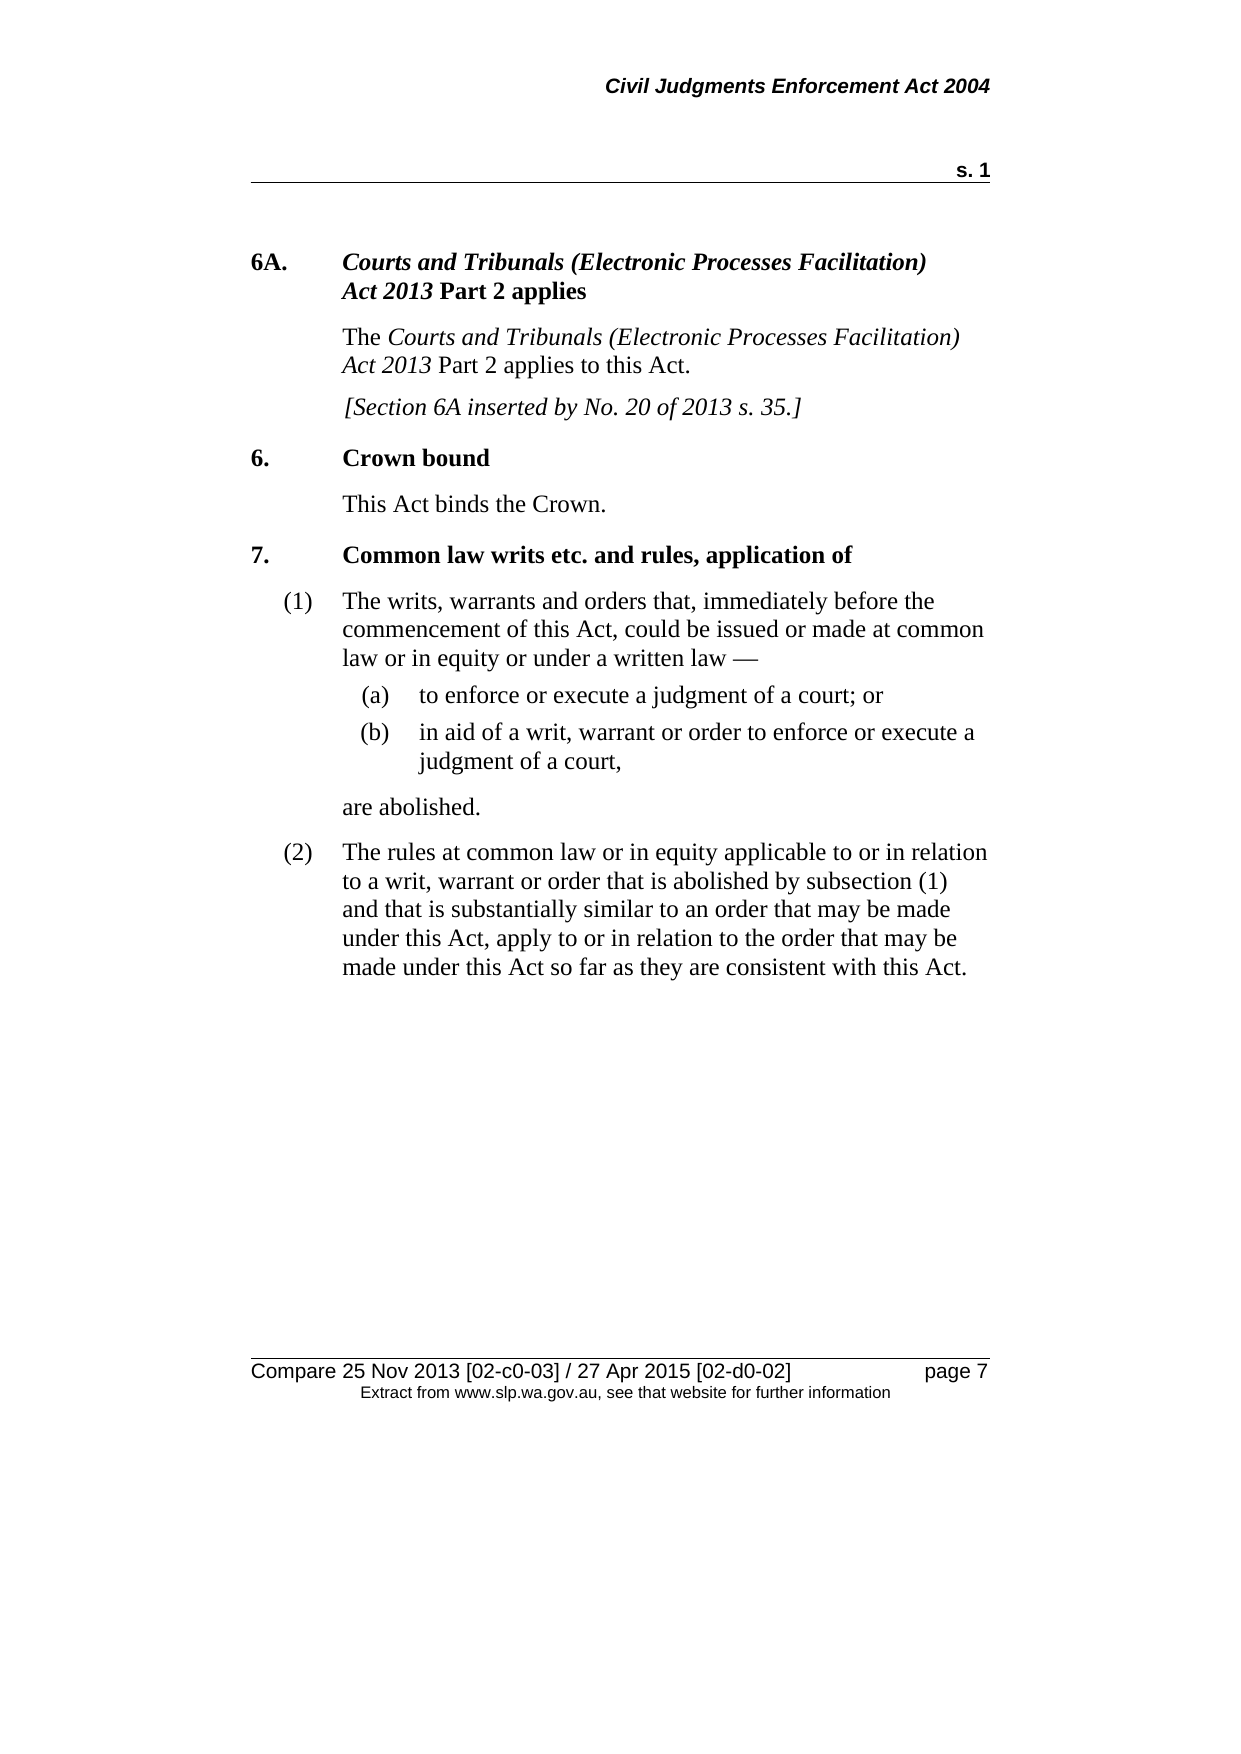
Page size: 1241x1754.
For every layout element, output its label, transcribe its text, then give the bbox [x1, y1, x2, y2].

subtitle 6. Crown bound [251, 443, 990, 472]
subtitle 6A. Courts and Tribunals (Electronic Processes Facilitation) Act 2013 Part 2 applies [251, 247, 990, 305]
text (b) in aid of a writ, warrant or order to enforce or execute a judgment of a court, [251, 717, 990, 775]
text [Section 6A inserted by No. 20 of 2013 s. 35.] [251, 392, 990, 420]
text This Act binds the Crown. [251, 489, 990, 517]
text (2) The rules at common law or in equity applicable to or in relation to a writ, warrant or order that is abolished by subsection (1) and that is substantially similar to an order that may be made under this Act, apply to or in relation to the order that may be made under this Act so far as they are consistent with this Act. [251, 837, 990, 981]
subtitle 7. Common law writs etc. and rules, application of [251, 540, 990, 569]
text (1) The writs, warrants and orders that, immediately before the commencement of this Act, could be issued or made at common law or in equity or under a written law — [251, 586, 990, 672]
text (a) to enforce or execute a judgment of a court; or [251, 680, 990, 709]
text are abolished. [251, 792, 990, 820]
text The Courts and Tribunals (Electronic Processes Facilitation) Act 2013 Part 2 applies to this Act. [251, 322, 990, 379]
